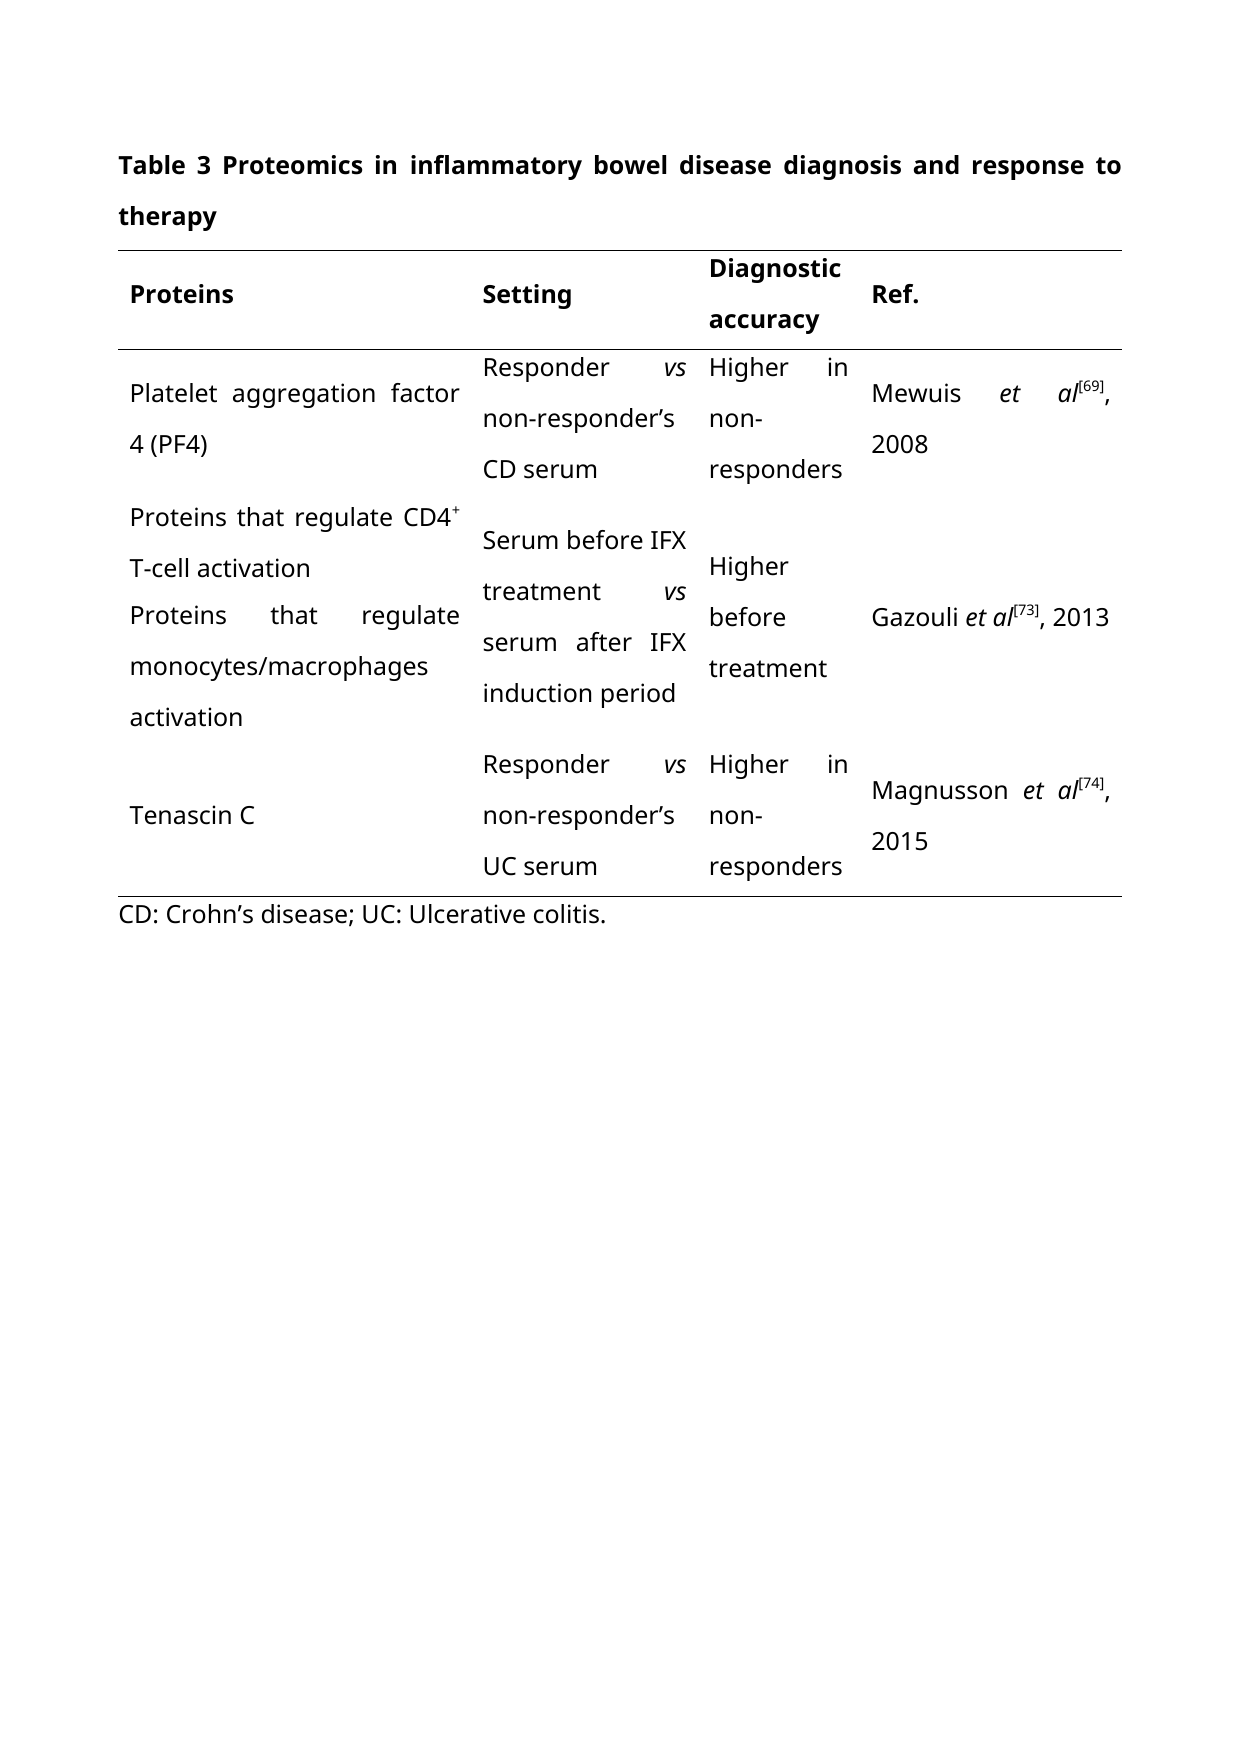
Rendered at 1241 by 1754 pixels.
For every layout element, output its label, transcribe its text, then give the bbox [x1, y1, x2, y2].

table_cell Mewuis et al[69], 2008 [860, 350, 1122, 499]
table_cell Serum before IFX treatment vs serum after IFX induction period [471, 499, 697, 747]
table_cell Higher before treatment [698, 499, 860, 747]
table_header Ref. [860, 251, 1122, 349]
text Table 3 Proteomics in inflammatory bowel disease diagnosis and response to therapy [118, 148, 1122, 233]
table_cell Higher in non-responders [698, 350, 860, 499]
table_cell Tenascin C [118, 747, 471, 896]
table_cell Responder vs non-responder’s UC serum [471, 747, 697, 896]
table_cell Proteins that regulate monocytes/macrophages activation [118, 598, 471, 747]
text CD: Crohn’s disease; UC: Ulcerative colitis. [118, 897, 1122, 931]
table_header Diagnostic accuracy [698, 251, 860, 349]
table_cell Higher in non-responders [698, 747, 860, 896]
table_cell Platelet aggregation factor 4 (PF4) [118, 350, 471, 499]
table_cell Magnusson et al[74], 2015 [860, 747, 1122, 896]
table_header Proteins [118, 251, 471, 349]
table_cell Responder vs non-responder’s CD serum [471, 350, 697, 499]
table_header Setting [471, 251, 697, 349]
table_cell Proteins that regulate CD4+ T-cell activation [118, 499, 471, 597]
table_cell Gazouli et al[73], 2013 [860, 499, 1122, 747]
